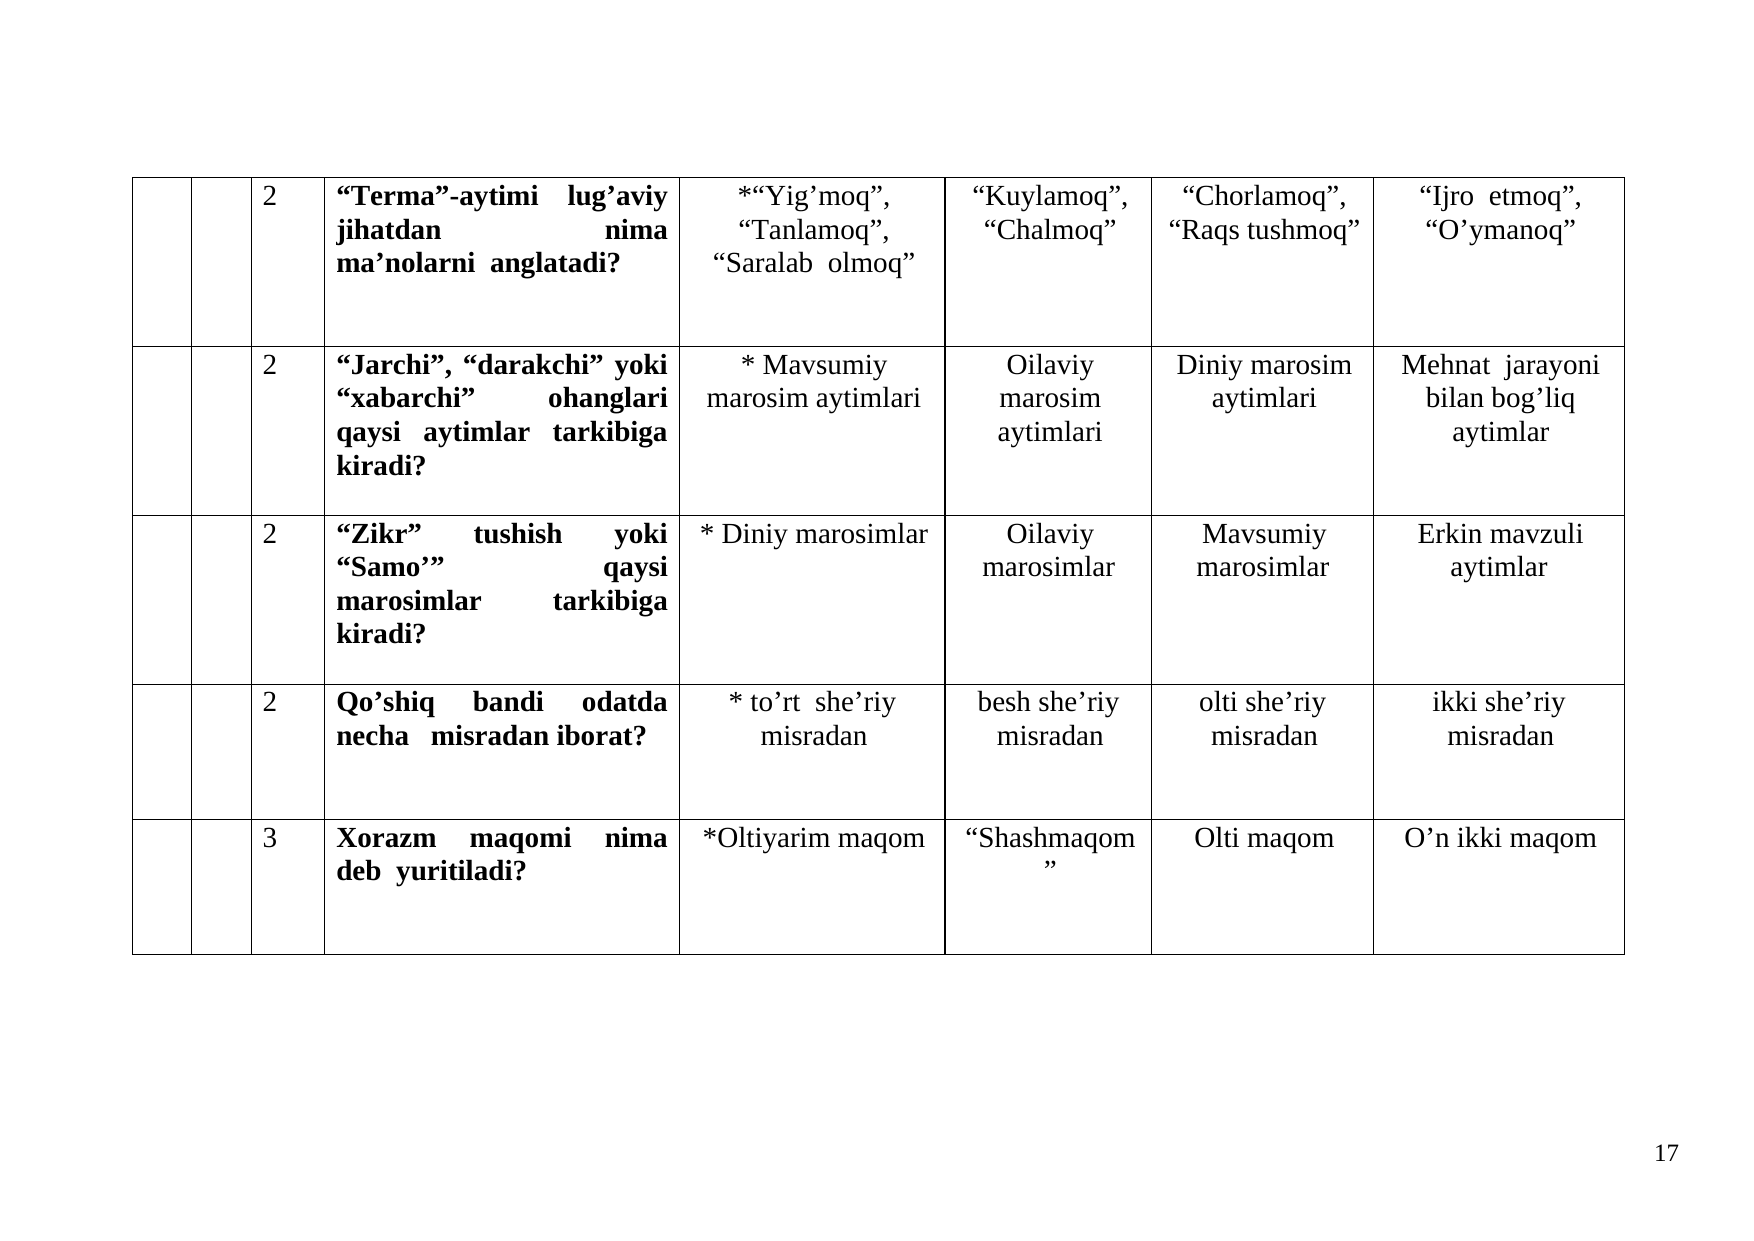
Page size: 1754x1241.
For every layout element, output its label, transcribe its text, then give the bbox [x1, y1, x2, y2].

table_cell [133, 516, 191, 683]
table_cell 2 [252, 516, 324, 683]
table_cell O’n ikki maqom [1374, 820, 1624, 954]
table_cell [192, 516, 251, 683]
table_cell [192, 347, 251, 515]
table_cell [133, 820, 191, 954]
table_cell Qo’shiq bandi odatda necha misradan iborat? [325, 685, 679, 819]
table_cell ikki she’riy misradan [1374, 685, 1624, 819]
table_cell olti she’riy misradan [1152, 685, 1373, 819]
table_cell 2 [252, 685, 324, 819]
table_cell *“Yig’moq”, “Tanlamoq”, “Saralab olmoq” [680, 178, 944, 346]
table_cell Mehnat jarayoni bilan bog’liq aytimlar [1374, 347, 1624, 515]
table_cell * to’rt she’riy misradan [680, 685, 944, 819]
table_cell 3 [252, 820, 324, 954]
table_cell [133, 347, 191, 515]
table_cell [192, 178, 251, 346]
table_cell Xorazm maqomi nima deb yuritiladi? [325, 820, 679, 954]
table_cell Oilaviy marosim aytimlari [946, 347, 1151, 515]
table_cell “Kuylamoq”, “Chalmoq” [946, 178, 1151, 346]
table_cell Diniy marosim aytimlari [1152, 347, 1373, 515]
table_cell “Chorlamoq”, “Raqs tushmoq” [1152, 178, 1373, 346]
table_cell “Zikr” tushish yoki “Samo’” qaysi marosimlar tarkibiga kiradi? [325, 516, 679, 683]
table_cell “Ijro etmoq”, “O’ymanoq” [1374, 178, 1624, 346]
table_cell Olti maqom [1152, 820, 1373, 954]
table_cell [133, 685, 191, 819]
table_cell * Mavsumiy marosim aytimlari [680, 347, 944, 515]
table_cell *Oltiyarim maqom [680, 820, 944, 954]
table_cell [192, 820, 251, 954]
table_cell “Shashmaqom” [946, 820, 1151, 954]
table_cell Mavsumiy marosimlar [1152, 516, 1373, 683]
table_cell 2 [252, 347, 324, 515]
table_cell Oilaviy marosimlar [946, 516, 1151, 683]
table_cell Erkin mavzuli aytimlar [1374, 516, 1624, 683]
table_cell “Jarchi”, “darakchi” yoki “xabarchi” ohanglari qaysi aytimlar tarkibiga kiradi? [325, 347, 679, 515]
table_cell “Terma”-aytimi lug’aviy jihatdan nima ma’nolarni anglatadi? [325, 178, 679, 346]
table_cell [192, 685, 251, 819]
table_cell 2 [252, 178, 324, 346]
table_cell [133, 178, 191, 346]
table_cell * Diniy marosimlar [680, 516, 944, 683]
table_cell besh she’riy misradan [946, 685, 1151, 819]
